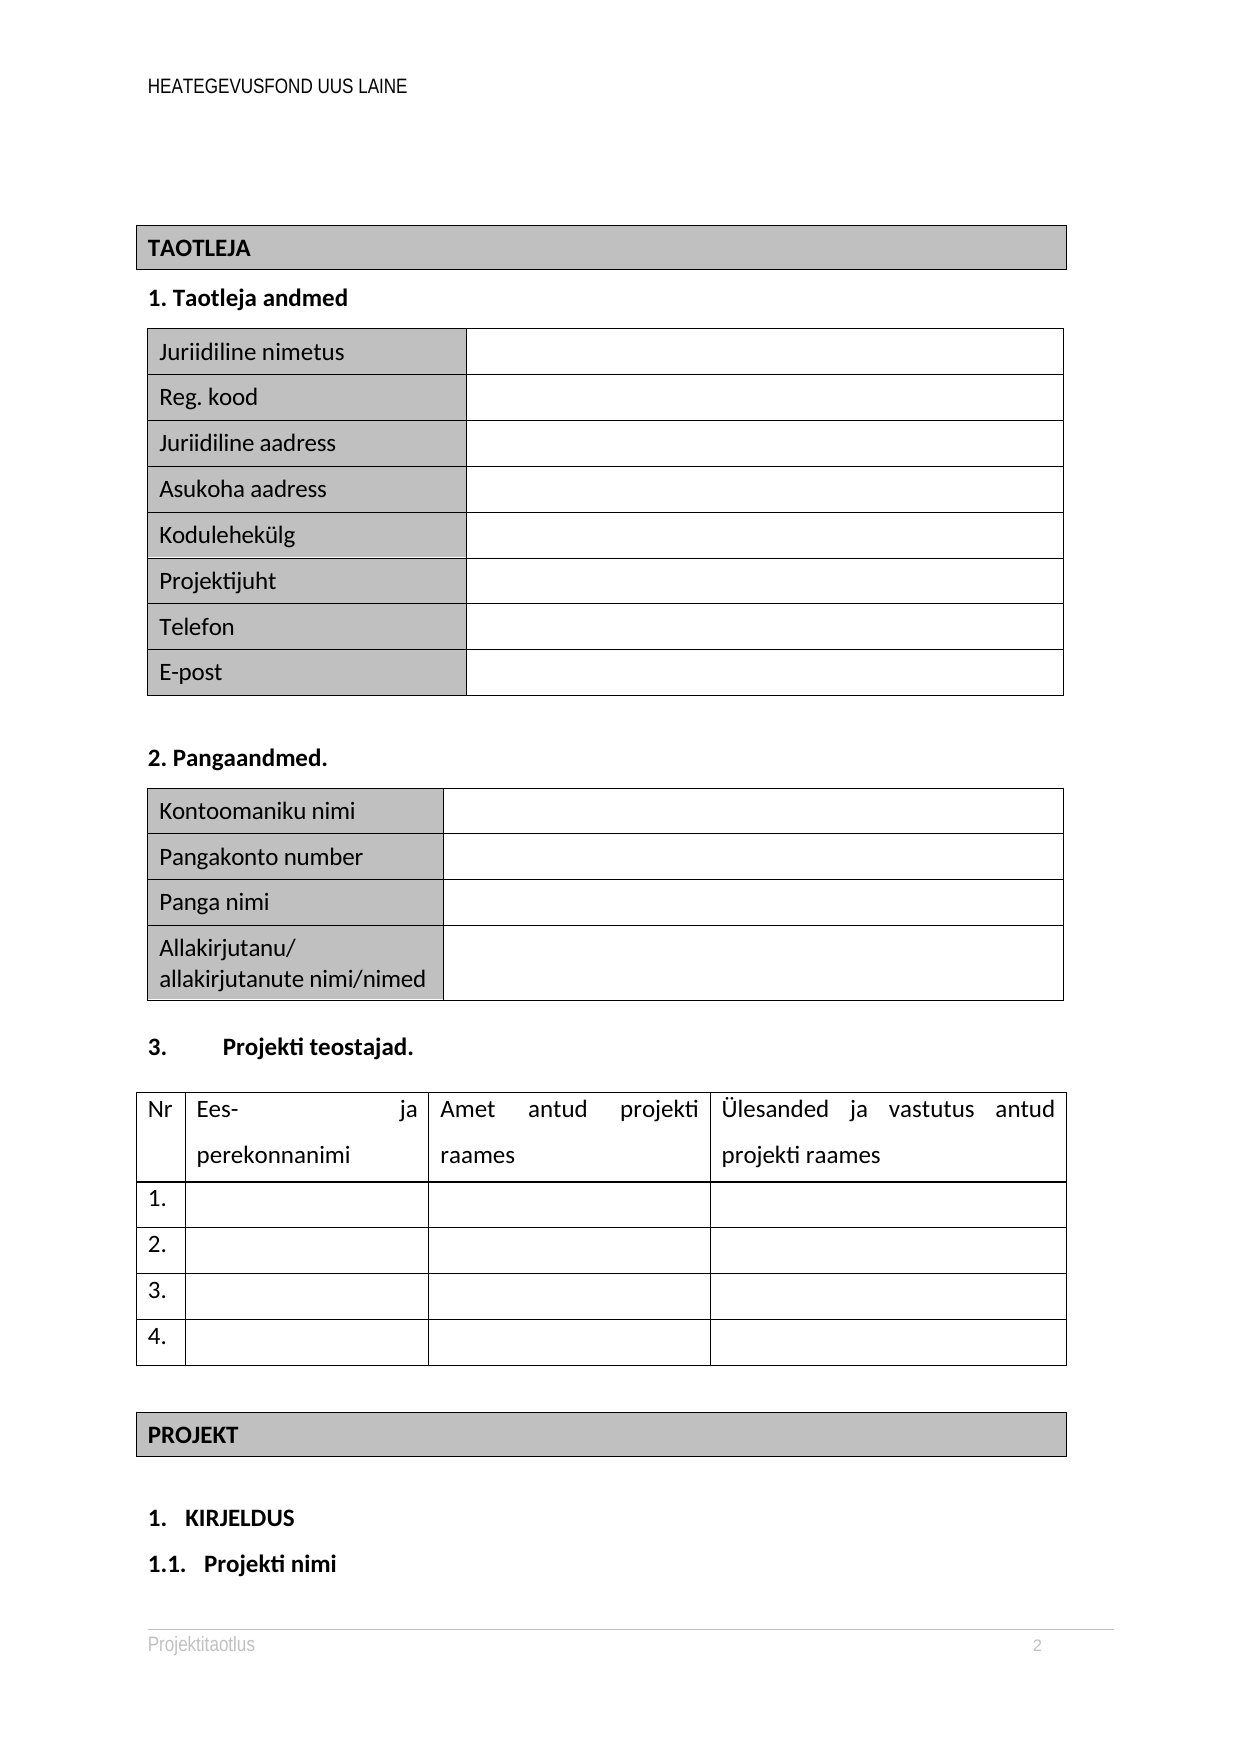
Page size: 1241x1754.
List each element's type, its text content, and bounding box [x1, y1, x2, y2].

table_cell [429, 1228, 710, 1273]
table_cell [711, 1274, 1066, 1319]
list Projekti teostajad. [148, 1031, 1152, 1062]
table_cell 2. [137, 1228, 185, 1273]
table_cell Pangakonto number [148, 834, 443, 879]
table_cell [186, 1320, 428, 1365]
table_header Kontoomaniku nimi [148, 789, 443, 833]
table_cell 1. [137, 1183, 185, 1227]
table_cell [444, 880, 1063, 925]
table_cell [429, 1183, 710, 1227]
table_cell [444, 834, 1063, 879]
table_header TAOTLEJA [137, 226, 1066, 269]
table_cell [467, 513, 1063, 557]
table_cell Kodulehekülg [148, 513, 466, 557]
table_cell [444, 926, 1063, 999]
table_cell E-post [148, 650, 466, 695]
table_header [444, 789, 1063, 833]
table_cell Projektijuht [148, 559, 466, 603]
table_cell [467, 604, 1063, 649]
text 2. Pangaandmed. [148, 742, 1152, 772]
table_cell Asukoha aadress [148, 467, 466, 512]
list Projekti nimi [148, 1548, 1152, 1579]
table_cell Reg. kood [148, 375, 466, 420]
table_header PROJEKT [137, 1413, 1066, 1456]
table_cell [186, 1183, 428, 1227]
table_cell [467, 467, 1063, 512]
table_cell Juriidiline aadress [148, 421, 466, 466]
table_header Amet antud projekti raames [429, 1093, 710, 1181]
table_cell Panga nimi [148, 880, 443, 925]
table_header Nr [137, 1093, 185, 1181]
table_cell [186, 1228, 428, 1273]
table_header [467, 329, 1063, 374]
table_cell Allakirjutanu/allakirjutanute nimi/nimed [148, 926, 443, 999]
table_cell [711, 1183, 1066, 1227]
table_cell [429, 1274, 710, 1319]
table_cell Telefon [148, 604, 466, 649]
table_cell [711, 1228, 1066, 1273]
table_cell [467, 421, 1063, 466]
table_cell [467, 375, 1063, 420]
text 1. Taotleja andmed [148, 283, 1152, 313]
table_cell [711, 1320, 1066, 1365]
list KIRJELDUS [148, 1502, 1152, 1533]
table_cell 4. [137, 1320, 185, 1365]
table_header Ülesanded ja vastutus antud projekti raames [711, 1093, 1066, 1181]
table_header Ees- ja perekonnanimi [186, 1093, 428, 1181]
table_cell [186, 1274, 428, 1319]
table_header Juriidiline nimetus [148, 329, 466, 374]
table_cell [429, 1320, 710, 1365]
table_cell 3. [137, 1274, 185, 1319]
table_cell [467, 650, 1063, 695]
table_cell [467, 559, 1063, 603]
